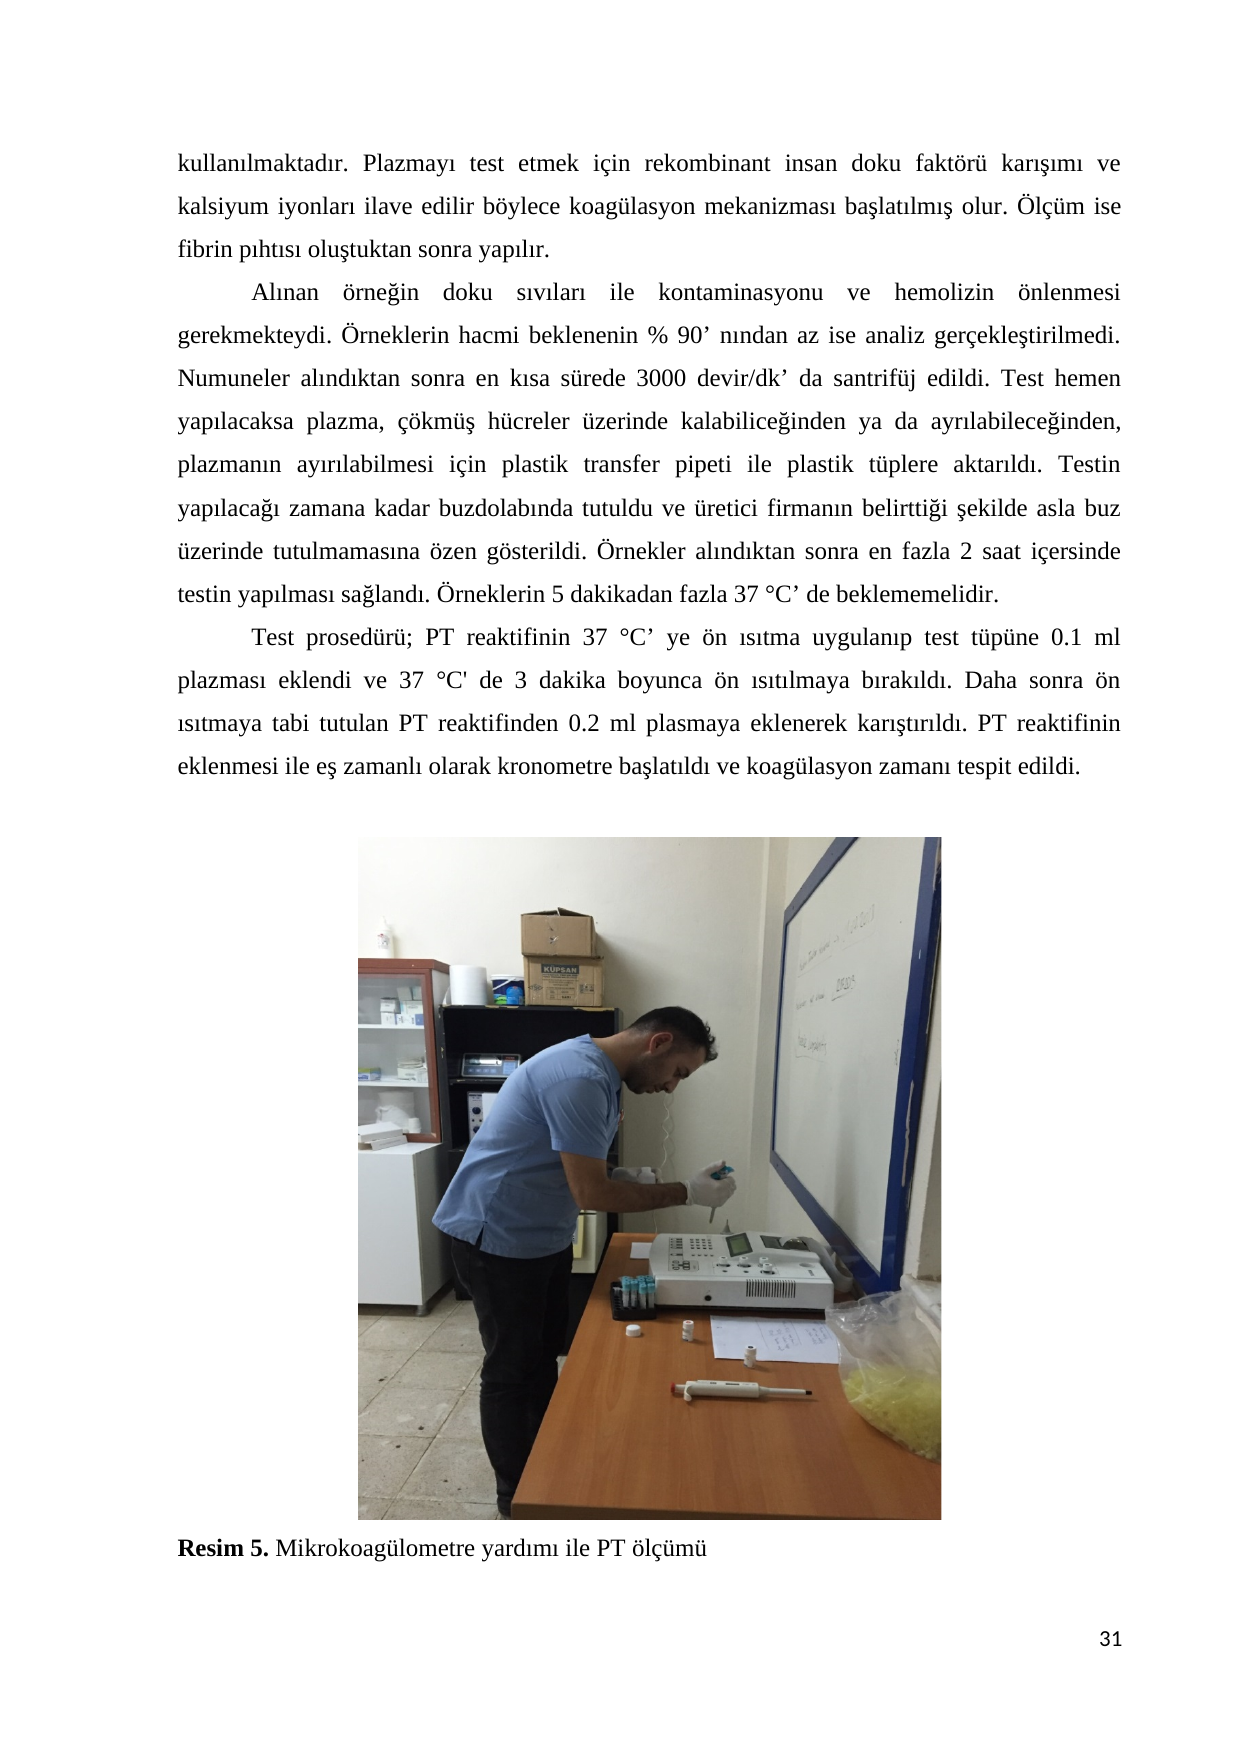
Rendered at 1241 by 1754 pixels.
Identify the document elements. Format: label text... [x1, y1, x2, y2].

text Test prosedürü; PT reaktifinin 37 °C’ ye ön ısıtma uygulanıp test tüpüne 0.1 ml plazması eklendi ve 37 °C' de 3 dakika boyunca ön ısıtılmaya bırakıldı. Daha sonra ön ısıtmaya tabi tutulan PT reaktifinden 0.2 ml plasmaya eklenerek karıştırıldı. PT reaktifinin eklenmesi ile eş zamanlı olarak kronometre başlatıldı ve koagülasyon zamanı tespit edildi. [177, 622, 1122, 780]
text Alınan örneğin doku sıvıları ile kontaminasyonu ve hemolizin önlenmesi gerekmekteydi. Örneklerin hacmi beklenenin % 90’ nından az ise analiz gerçekleştirilmedi. Numuneler alındıktan sonra en kısa sürede 3000 devir/dk’ da santrifüj edildi. Test hemen yapılacaksa plazma, çökmüş hücreler üzerinde kalabiliceğinden ya da ayrılabileceğinden, plazmanın ayırılabilmesi için plastik transfer pipeti ile plastik tüplere aktarıldı. Testin yapılacağı zamana kadar buzdolabında tutuldu ve üretici firmanın belirttiği şekilde asla buz üzerinde tutulmamasına özen gösterildi. Örnekler alındıktan sonra en fazla 2 saat içersinde testin yapılması sağlandı. Örneklerin 5 dakikadan fazla 37 °C’ de beklememelidir. [177, 277, 1122, 608]
text Resim 5. Mikrokoagülometre yardımı ile PT ölçümü [177, 1533, 1122, 1562]
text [177, 148, 1122, 263]
picture [358, 837, 942, 1520]
